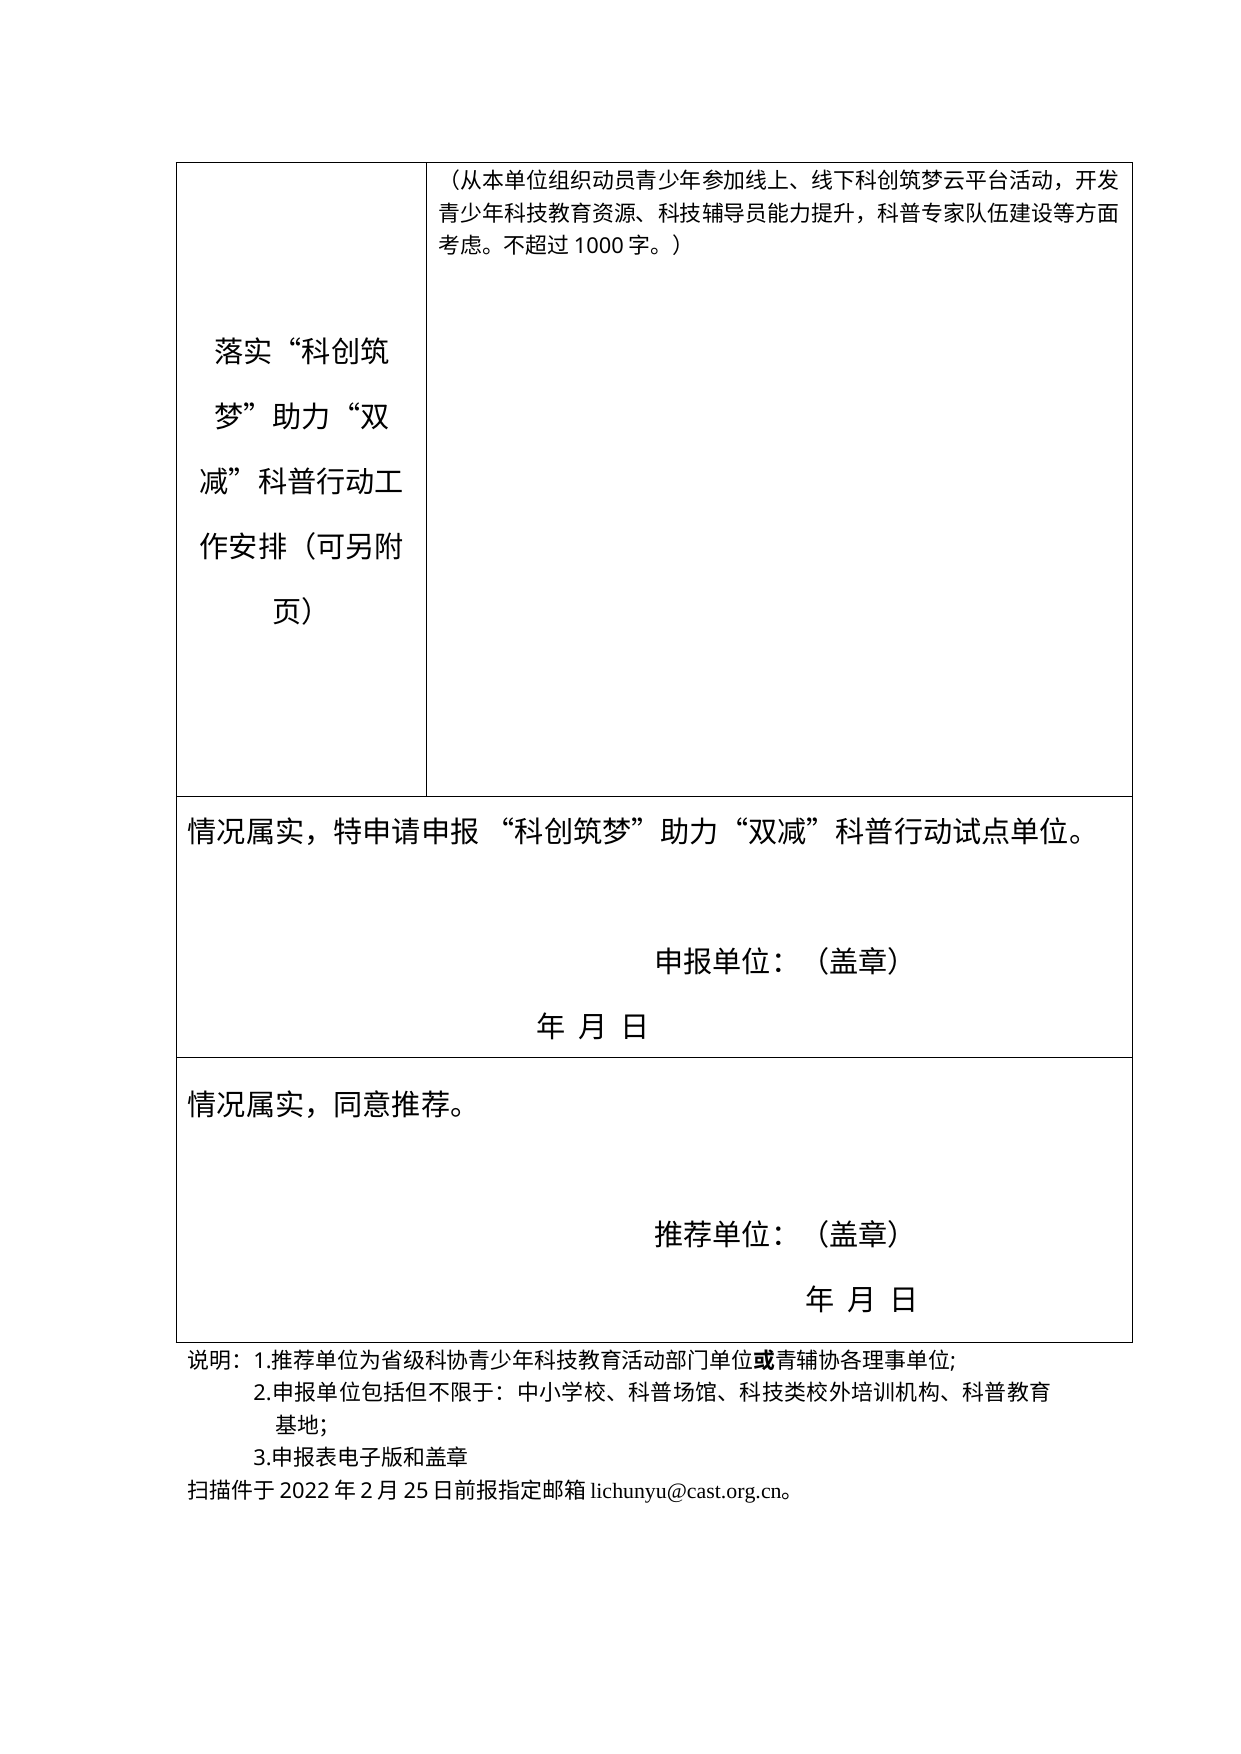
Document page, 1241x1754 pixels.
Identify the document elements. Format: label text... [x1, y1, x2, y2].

text 扫描件于2022年2月25日前报指定邮箱lichunyu@cast.org.cn。 [187, 1473, 1053, 1505]
table_cell （从本单位组织动员青少年参加线上、线下科创筑梦云平台活动，开发青少年科技教育资源、科技辅导员能力提升，科普专家队伍建设等方面考虑。不超过1000字。） [427, 163, 1132, 796]
text 2.申报单位包括但不限于：中小学校、科普场馆、科技类校外培训机构、科普教育基地； [253, 1375, 1053, 1440]
text 3.申报表电子版和盖章 [187, 1440, 1053, 1473]
text 说明：1.推荐单位为省级科协青少年科技教育活动部门单位或青辅协各理事单位; [187, 1343, 1053, 1375]
table_cell 情况属实，特申请申报 “科创筑梦”助力“双减”科普行动试点单位。 申报单位：（盖章） 年 月 日 [177, 797, 1132, 1057]
table_cell 情况属实，同意推荐。 推荐单位：（盖章） 年 月 日 [177, 1058, 1132, 1342]
table_cell 落实“科创筑梦”助力“双减”科普行动工作安排（可另附页） [177, 163, 426, 796]
